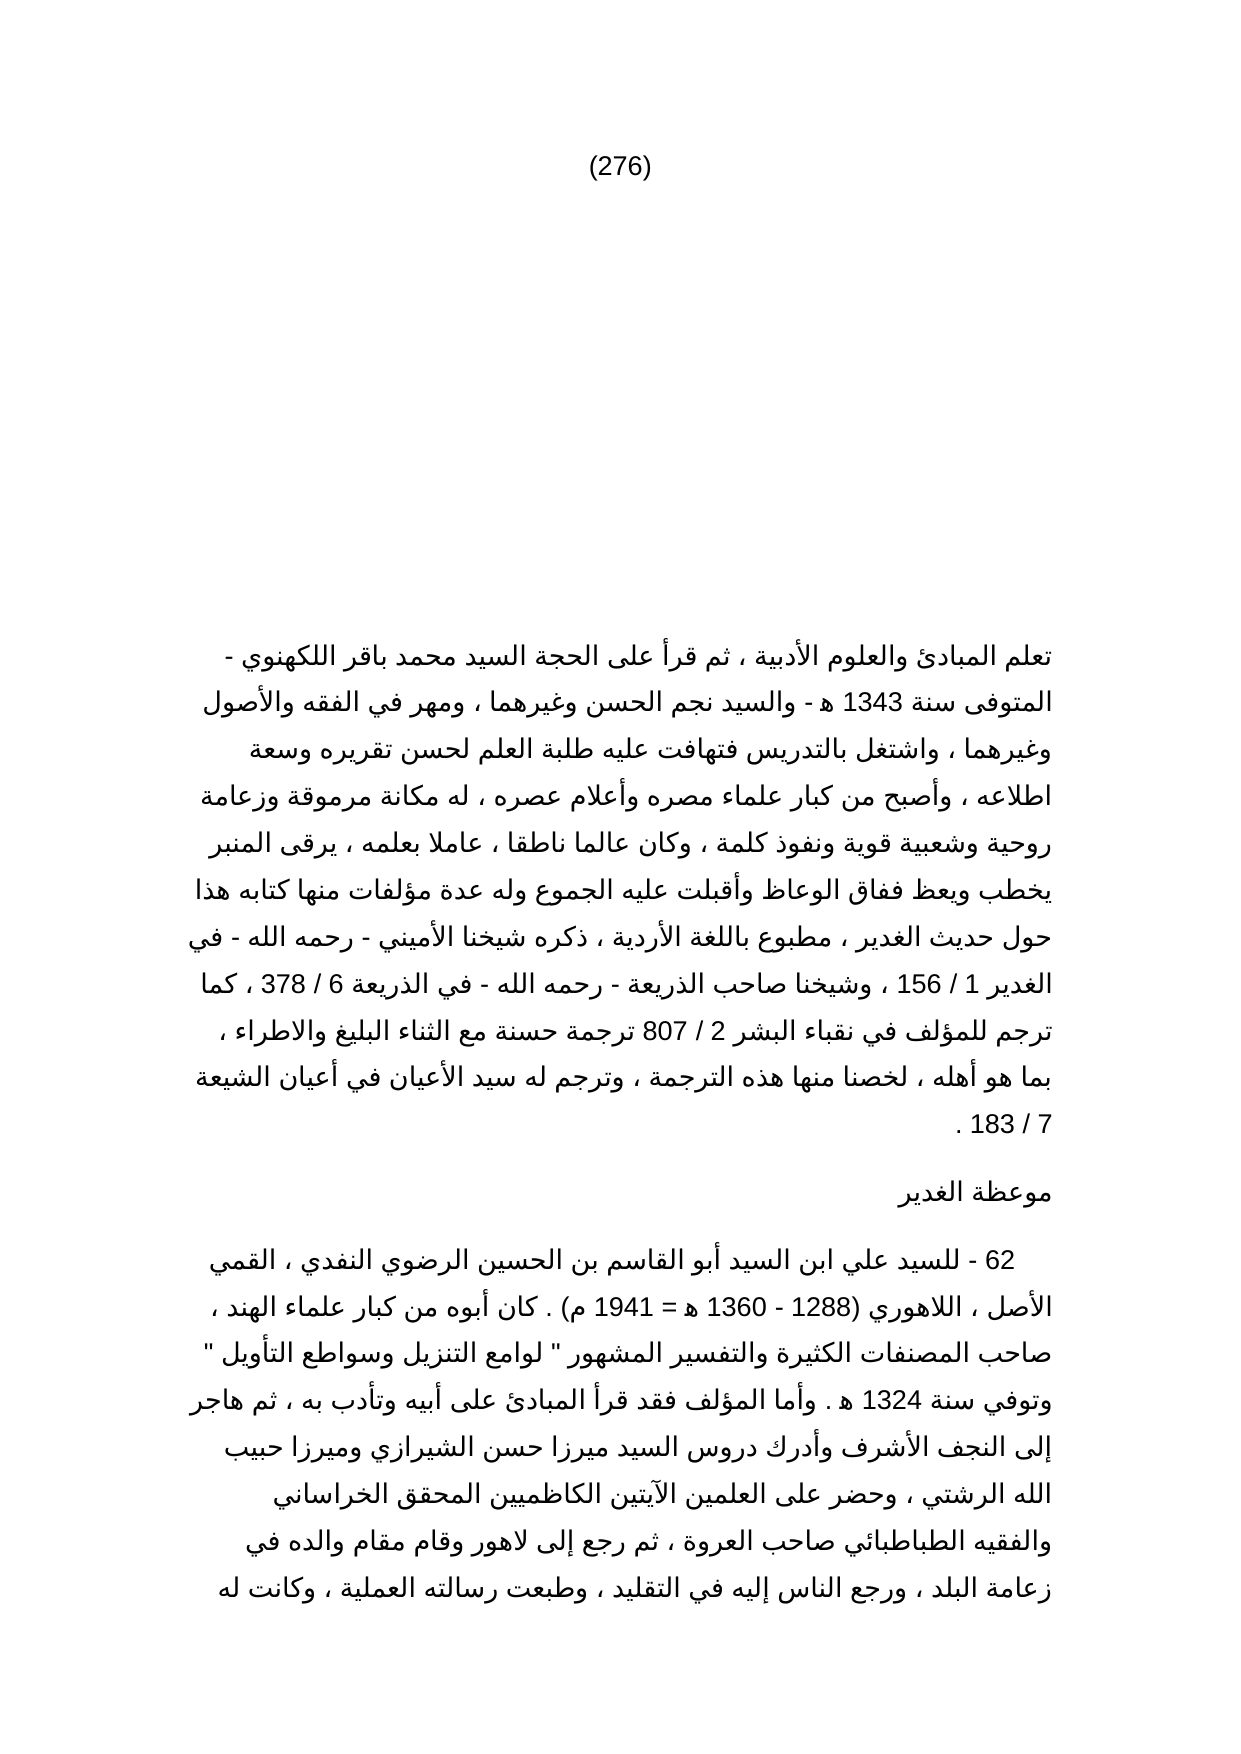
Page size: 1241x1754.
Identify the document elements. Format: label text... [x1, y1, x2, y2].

text موعظة الغدير [187, 1176, 1053, 1207]
text (276) [187, 150, 1053, 181]
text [187, 1244, 1053, 1603]
text تعلم المبادئ والعلوم الأدبية ، ثم قرأ على الحجة السيد محمد باقر اللكهنوي - المتوفى سنة 1343 ه‍ - والسيد نجم الحسن وغيرهما ، ومهر في الفقه والأصول وغيرهما ، واشتغل بالتدريس فتهافت عليه طلبة العلم لحسن تقريره وسعة اطلاعه ، وأصبح من كبار علماء مصره وأعلام عصره ، له مكانة مرموقة وزعامة روحية وشعبية قوية ونفوذ كلمة ، وكان عالما ناطقا ، عاملا بعلمه ، يرقى المنبر يخطب ويعظ ففاق الوعاظ وأقبلت عليه الجموع وله عدة مؤلفات منها كتابه هذا حول حديث الغدير ، مطبوع باللغة الأردية ، ذكره شيخنا الأميني - رحمه الله - في الغدير 1 / 156 ، وشيخنا صاحب الذريعة - رحمه الله - في الذريعة 6 / 378 ، كما ترجم للمؤلف في نقباء البشر 2 / 807 ترجمة حسنة مع الثناء البليغ والاطراء ، بما هو أهله ، لخصنا منها هذه الترجمة ، وترجم له سيد الأعيان في أعيان الشيعة 7 / 183 . [187, 639, 1053, 1139]
